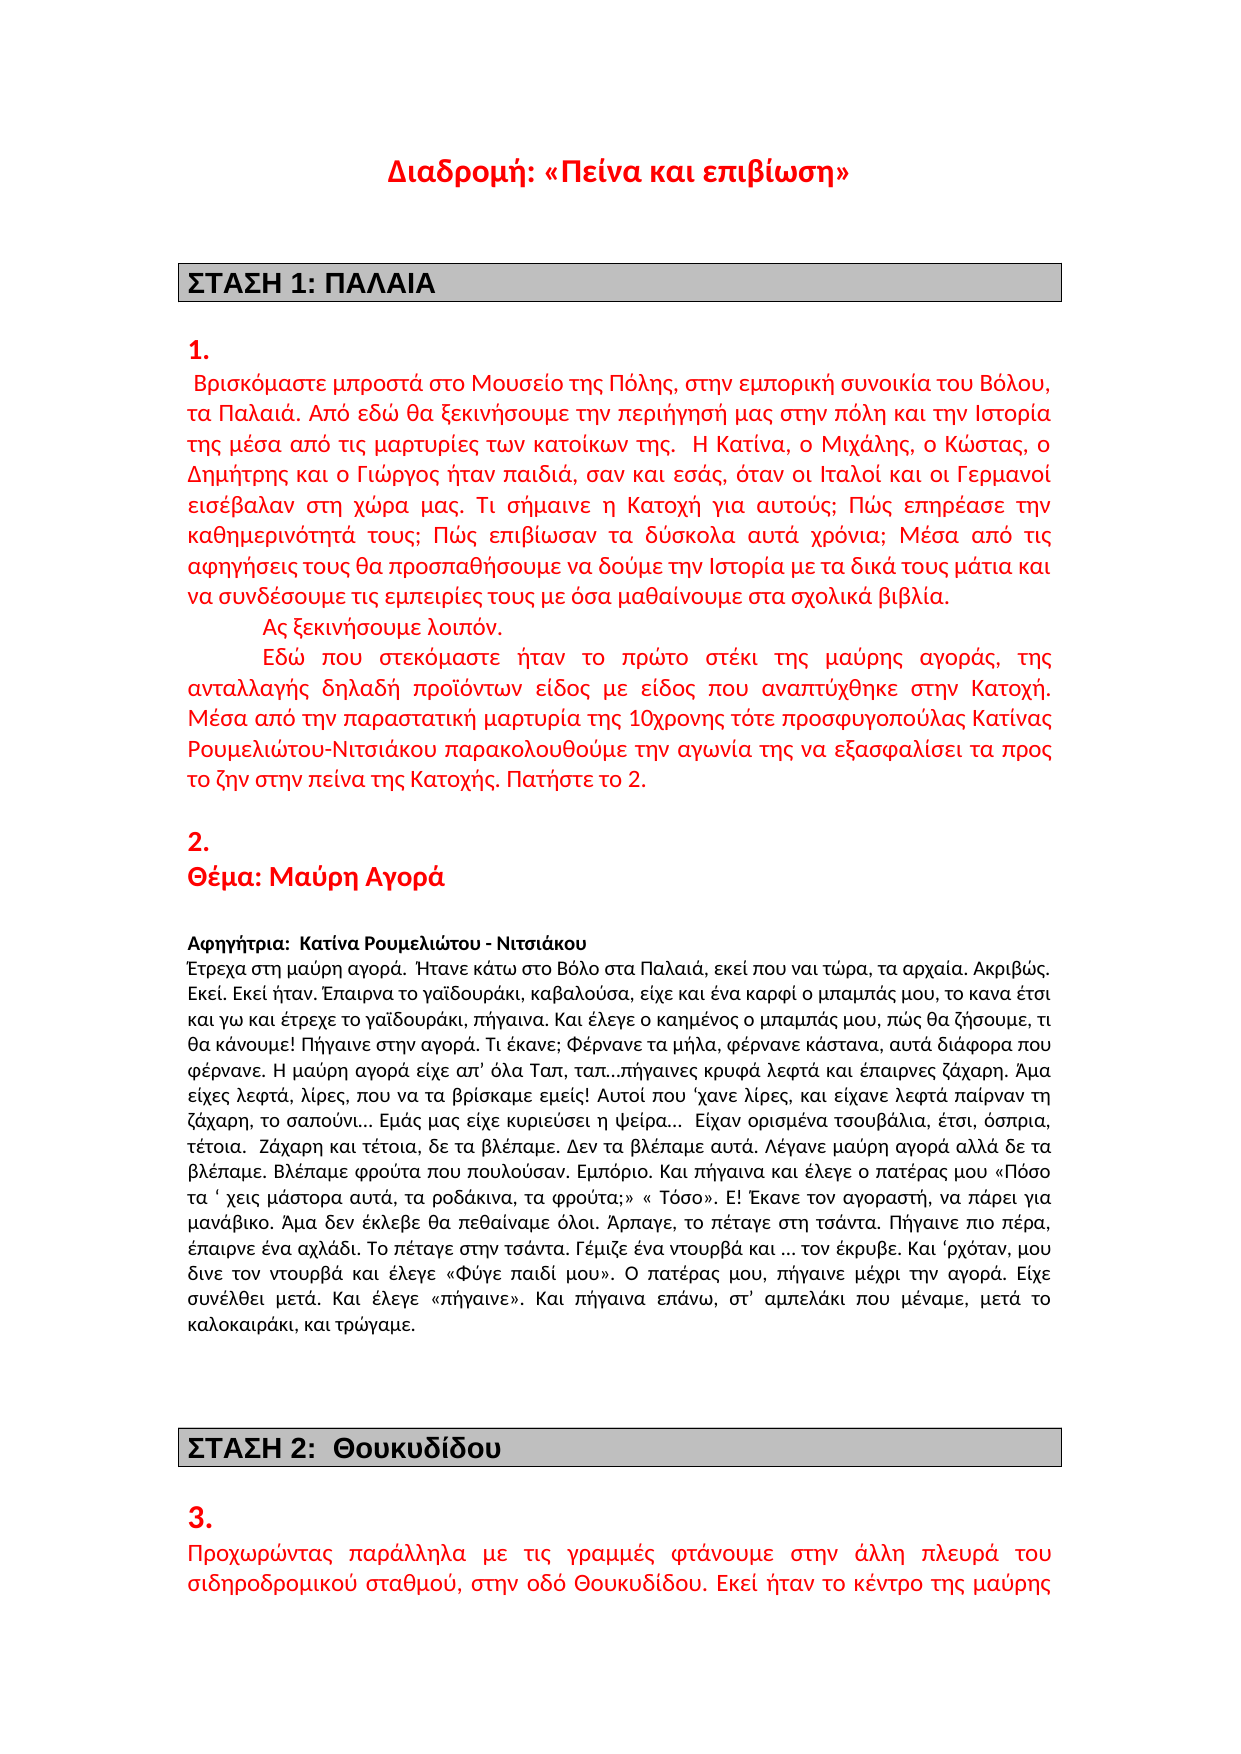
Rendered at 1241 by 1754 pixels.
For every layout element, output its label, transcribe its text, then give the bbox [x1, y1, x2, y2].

text Αφηγήτρια: Κατίνα Ρουμελιώτου - Νιτσιάκου [187, 930, 1053, 955]
text Εδώ που στεκόμαστε ήταν το πρώτο στέκι της μαύρης αγοράς, της ανταλλαγής δηλαδή προϊόντων είδος με είδος που αναπτύχθηκε στην Κατοχή. Μέσα από την παραστατική μαρτυρία της 10χρονης τότε προσφυγοπούλας Κατίνας Ρουμελιώτου-Νιτσιάκου παρακολουθούμε την αγωνία της να εξασφαλίσει τα προς το ζην στην πείνα της Κατοχής. Πατήστε το 2. [187, 641, 1053, 794]
text Θέμα: Μαύρη Αγορά [187, 858, 1053, 894]
text 3. [187, 1496, 1053, 1537]
text 1. [187, 331, 1053, 367]
text Βρισκόμαστε μπροστά στο Μουσείο της Πόλης, στην εμπορική συνοικία του Βόλου, τα Παλαιά. Από εδώ θα ξεκινήσουμε την περιήγησή μας στην πόλη και την Ιστορία της μέσα από τις μαρτυρίες των κατοίκων της. Η Κατίνα, ο Μιχάλης, ο Κώστας, ο Δημήτρης και ο Γιώργος ήταν παιδιά, σαν και εσάς, όταν οι Ιταλοί και οι Γερμανοί εισέβαλαν στη χώρα μας. Τι σήμαινε η Κατοχή για αυτούς; Πώς επηρέασε την καθημερινότητά τους; Πώς επιβίωσαν τα δύσκολα αυτά χρόνια; Μέσα από τις αφηγήσεις τους θα προσπαθήσουμε να δούμε την Ιστορία με τα δικά τους μάτια και να συνδέσουμε τις εμπειρίες τους με όσα μαθαίνουμε στα σχολικά βιβλία. [187, 367, 1053, 611]
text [187, 1537, 1053, 1598]
text ΣΤΑΣΗ 2: Θουκυδίδου [179, 1429, 1061, 1466]
text Ας ξεκινήσουμε λοιπόν. [187, 611, 1053, 641]
text Έτρεχα στη μαύρη αγορά. Ήτανε κάτω στο Βόλο στα Παλαιά, εκεί που ναι τώρα, τα αρχαία. Ακριβώς. Εκεί. Εκεί ήταν. Έπαιρνα το γαϊδουράκι, καβαλούσα, είχε και ένα καρφί ο μπαμπάς μου, το κανα έτσι και γω και έτρεχε το γαϊδουράκι, πήγαινα. Και έλεγε ο καημένος ο μπαμπάς μου, πώς θα ζήσουμε, τι θα κάνουμε! Πήγαινε στην αγορά. Τι έκανε; Φέρνανε τα μήλα, φέρνανε κάστανα, αυτά διάφορα που φέρνανε. Η μαύρη αγορά είχε απ’ όλα Ταπ, ταπ…πήγαινες κρυφά λεφτά και έπαιρνες ζάχαρη. Άμα είχες λεφτά, λίρες, που να τα βρίσκαμε εμείς! Αυτοί που ‘χανε λίρες, και είχανε λεφτά παίρναν τη ζάχαρη, το σαπούνι… Εμάς μας είχε κυριεύσει η ψείρα… Είχαν ορισμένα τσουβάλια, έτσι, όσπρια, τέτοια. Ζάχαρη και τέτοια, δε τα βλέπαμε. Δεν τα βλέπαμε αυτά. Λέγανε μαύρη αγορά αλλά δε τα βλέπαμε. Βλέπαμε φρούτα που πουλούσαν. Εμπόριο. Και πήγαινα και έλεγε ο πατέρας μου «Πόσο τα ‘ χεις μάστορα αυτά, τα ροδάκινα, τα φρούτα;» « Τόσο». Ε! Έκανε τον αγοραστή, να πάρει για μανάβικο. Άμα δεν έκλεβε θα πεθαίναμε όλοι. Άρπαγε, το πέταγε στη τσάντα. Πήγαινε πιο πέρα, έπαιρνε ένα αχλάδι. Το πέταγε στην τσάντα. Γέμιζε ένα ντουρβά και … τον έκρυβε. Και ‘ρχόταν, μου δινε τον ντουρβά και έλεγε «Φύγε παιδί μου». Ο πατέρας μου, πήγαινε μέχρι την αγορά. Είχε συνέλθει μετά. Και έλεγε «πήγαινε». Και πήγαινα επάνω, στ’ αμπελάκι που μέναμε, μετά το καλοκαιράκι, και τρώγαμε. [187, 955, 1053, 1336]
text Διαδρομή: «Πείνα και επιβίωση» [187, 150, 1053, 191]
text 2. [187, 823, 1053, 858]
text ΣΤΑΣΗ 1: ΠΑΛΑΙΑ [179, 264, 1061, 301]
